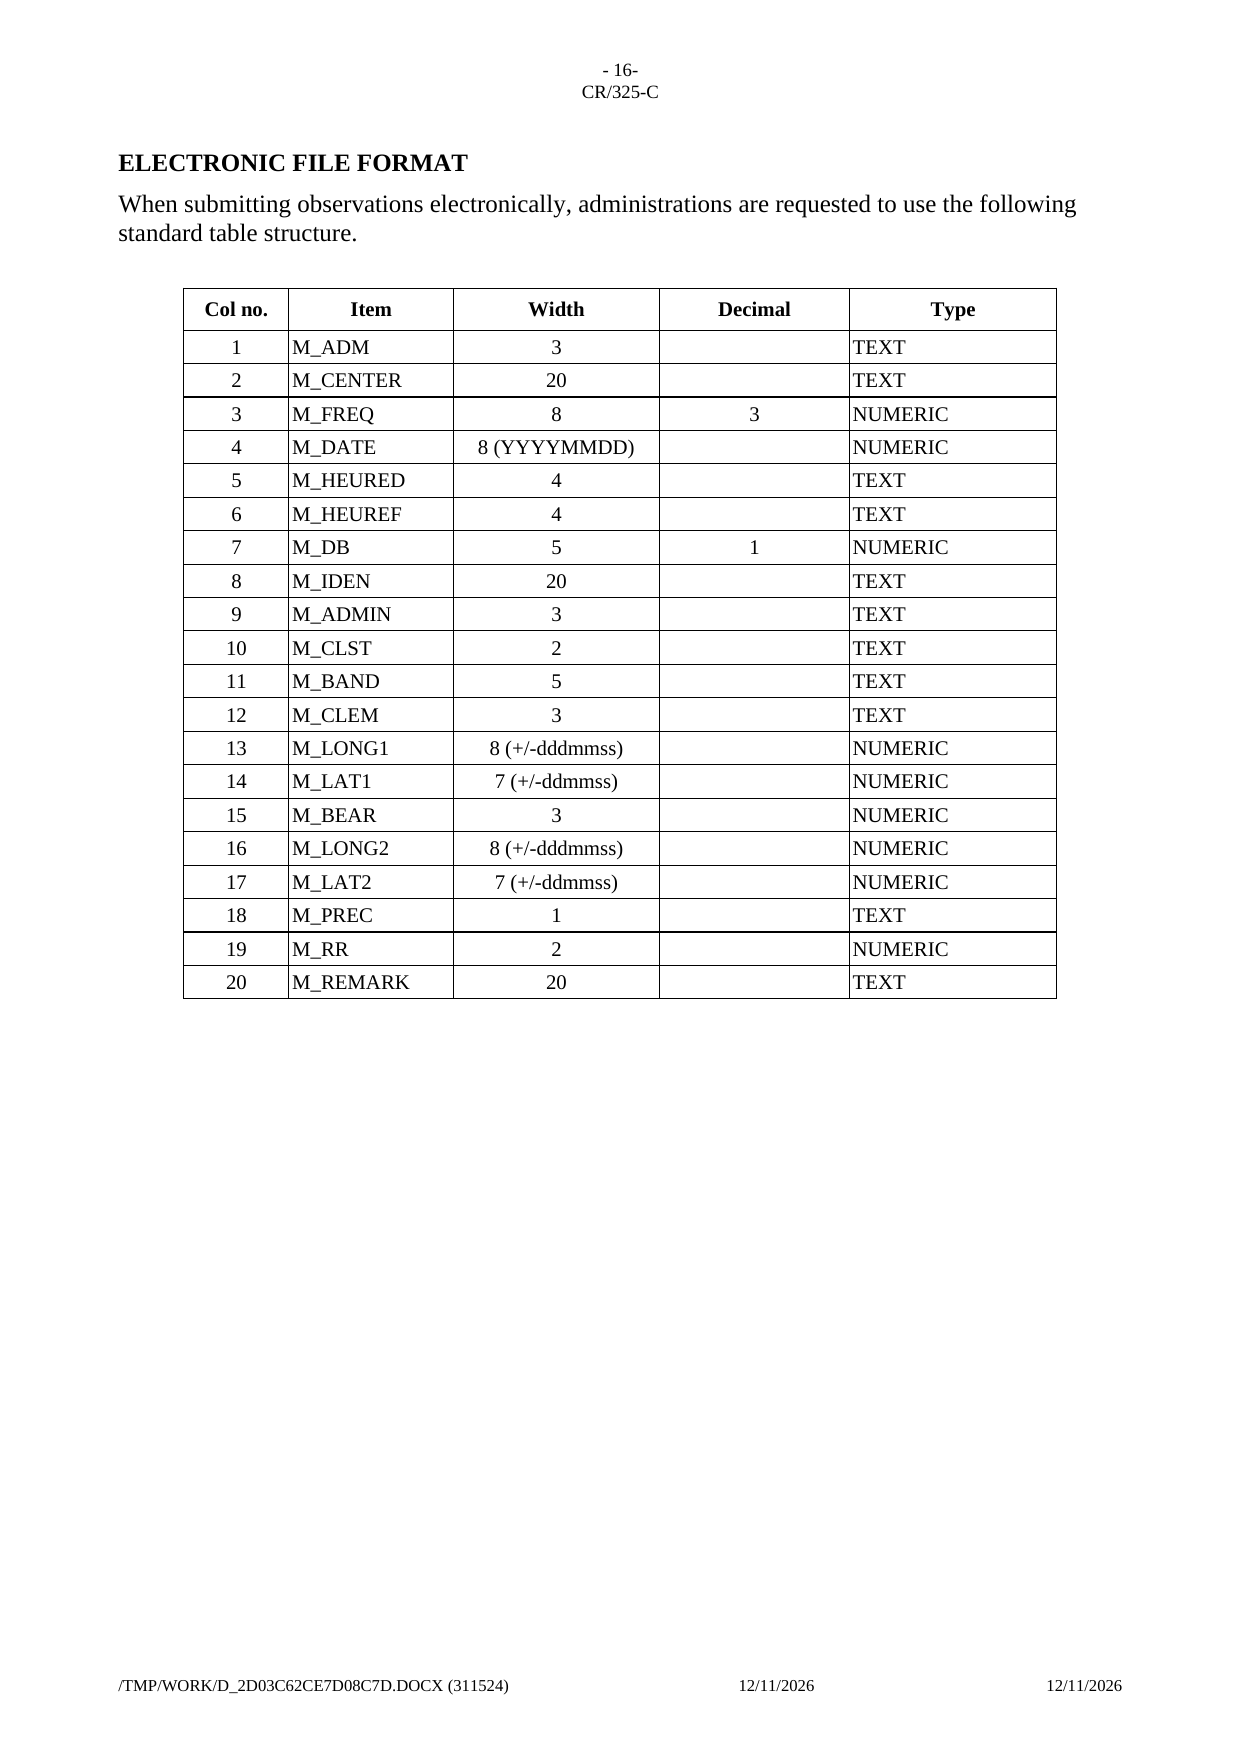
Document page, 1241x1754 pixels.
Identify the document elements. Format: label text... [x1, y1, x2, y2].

table_cell TEXT [850, 665, 1056, 697]
table_cell M_HEUREF [289, 498, 453, 530]
table_header Decimal [660, 289, 849, 329]
table_cell M_HEURED [289, 464, 453, 497]
table_cell 6 [184, 498, 288, 530]
table_cell M_BAND [289, 665, 453, 697]
table_cell TEXT [850, 598, 1056, 630]
table_cell NUMERIC [850, 531, 1056, 563]
table_cell 7 [184, 531, 288, 563]
table_cell 12 [184, 698, 288, 731]
table_header Item [289, 289, 453, 329]
table_cell [660, 565, 849, 597]
table_cell M_ADMIN [289, 598, 453, 630]
table_cell NUMERIC [850, 799, 1056, 831]
table_cell 9 [184, 598, 288, 630]
table_cell [660, 732, 849, 764]
table_cell 8 (YYYYMMDD) [454, 431, 659, 463]
table_cell [660, 498, 849, 530]
table_cell TEXT [850, 698, 1056, 731]
table_cell 20 [454, 364, 659, 396]
table_cell TEXT [850, 565, 1056, 597]
table_cell TEXT [850, 364, 1056, 396]
table_cell M_BEAR [289, 799, 453, 831]
table_cell 3 [660, 398, 849, 430]
table_cell NUMERIC [850, 866, 1056, 898]
table_cell 8 [454, 398, 659, 430]
table_cell M_PREC [289, 899, 453, 931]
table_cell M_FREQ [289, 398, 453, 430]
table_cell [660, 598, 849, 630]
table_cell 10 [184, 631, 288, 664]
table_cell 19 [184, 933, 288, 965]
text When submitting observations electronically, administrations are requested to use the following standard table structure. [118, 189, 1122, 246]
table_cell [660, 966, 849, 998]
table_cell 8 [184, 565, 288, 597]
table_cell NUMERIC [850, 933, 1056, 965]
table_cell NUMERIC [850, 431, 1056, 463]
table_cell 2 [454, 933, 659, 965]
table_cell NUMERIC [850, 398, 1056, 430]
table_cell [660, 933, 849, 965]
table_cell TEXT [850, 498, 1056, 530]
table_cell 13 [184, 732, 288, 764]
table_header Type [850, 289, 1056, 329]
table_cell 14 [184, 765, 288, 798]
table_cell [660, 665, 849, 697]
table_cell [660, 866, 849, 898]
table_header Width [454, 289, 659, 329]
table_cell 15 [184, 799, 288, 831]
table_cell 7 (+/-ddmmss) [454, 765, 659, 798]
table_cell TEXT [850, 966, 1056, 998]
table_cell [660, 899, 849, 931]
table_cell M_CENTER [289, 364, 453, 396]
table_cell 11 [184, 665, 288, 697]
table_cell 4 [454, 464, 659, 497]
table_cell 20 [454, 565, 659, 597]
table_cell 8 (+/-dddmmss) [454, 732, 659, 764]
table_cell 5 [454, 531, 659, 563]
table_cell M_DB [289, 531, 453, 563]
table_cell TEXT [850, 899, 1056, 931]
table_cell 5 [454, 665, 659, 697]
table_cell 1 [454, 899, 659, 931]
table_cell 7 (+/-ddmmss) [454, 866, 659, 898]
table_cell TEXT [850, 631, 1056, 664]
table_cell M_IDEN [289, 565, 453, 597]
table_cell M_LONG1 [289, 732, 453, 764]
table_cell [660, 631, 849, 664]
table_cell 3 [454, 698, 659, 731]
table_cell 8 (+/-dddmmss) [454, 832, 659, 864]
table_cell 3 [454, 331, 659, 363]
table_cell M_DATE [289, 431, 453, 463]
table_cell 1 [660, 531, 849, 563]
table_cell 16 [184, 832, 288, 864]
text ELECTRONIC FILE FORMAT [118, 148, 1122, 176]
table_cell 18 [184, 899, 288, 931]
table_cell 2 [184, 364, 288, 396]
table_cell M_LONG2 [289, 832, 453, 864]
table_cell 17 [184, 866, 288, 898]
table_cell 20 [184, 966, 288, 998]
table_cell TEXT [850, 464, 1056, 497]
table_cell [660, 464, 849, 497]
table_cell [660, 431, 849, 463]
table_cell [660, 331, 849, 363]
table_cell 2 [454, 631, 659, 664]
table_cell NUMERIC [850, 732, 1056, 764]
table_cell [660, 799, 849, 831]
table_cell 3 [454, 799, 659, 831]
table_cell M_ADM [289, 331, 453, 363]
table_cell [660, 765, 849, 798]
table_cell NUMERIC [850, 765, 1056, 798]
table_header Col no. [184, 289, 288, 329]
table_cell M_REMARK [289, 966, 453, 998]
table_cell 3 [184, 398, 288, 430]
table_cell [660, 832, 849, 864]
table_cell 4 [184, 431, 288, 463]
table_cell M_LAT2 [289, 866, 453, 898]
table_cell 3 [454, 598, 659, 630]
table_cell M_LAT1 [289, 765, 453, 798]
table_cell [660, 364, 849, 396]
table_cell M_CLEM [289, 698, 453, 731]
table_cell 4 [454, 498, 659, 530]
table_cell NUMERIC [850, 832, 1056, 864]
table_cell TEXT [850, 331, 1056, 363]
table_cell M_CLST [289, 631, 453, 664]
table_cell [660, 698, 849, 731]
table_cell 5 [184, 464, 288, 497]
table_cell M_RR [289, 933, 453, 965]
table_cell 1 [184, 331, 288, 363]
table_cell 20 [454, 966, 659, 998]
